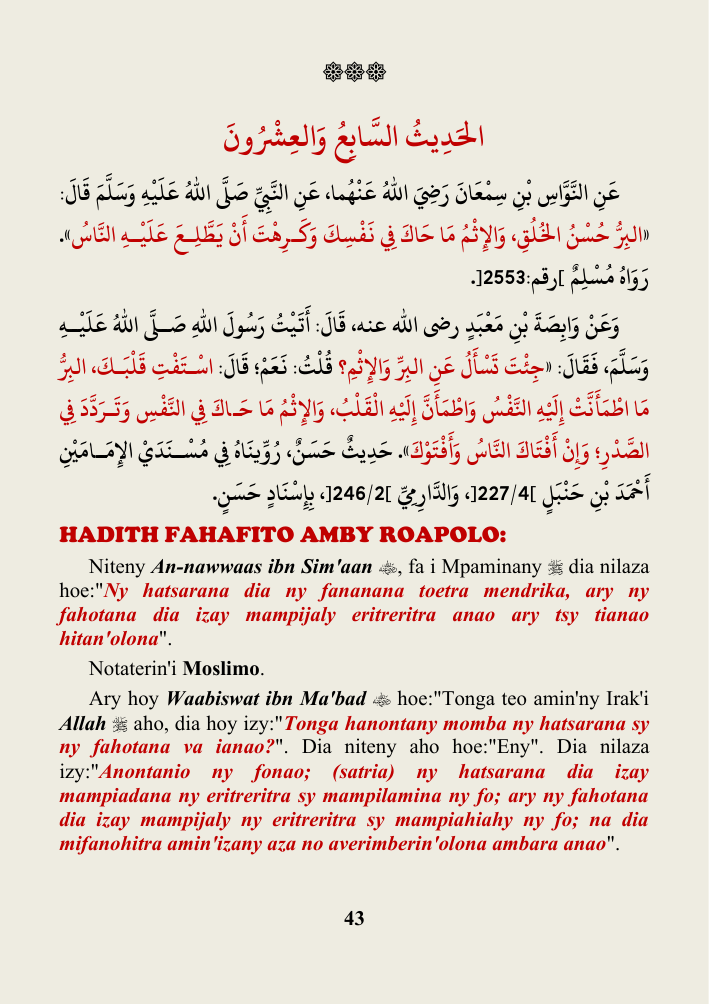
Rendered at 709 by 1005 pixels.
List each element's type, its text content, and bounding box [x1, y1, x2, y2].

text Ary hoy Waabiswat ibn Ma'bad hoe:"Tonga teo amin'ny Irak'i Allah aho, dia hoy izy:"Tonga hanontany momba ny hatsarana sy ny fahotana va ianao?". Dia niteny aho hoe:"Eny". Dia nilaza izy:"Anontanio ny fonao; (satria) ny hatsarana dia izay mampiadana ny eritreritra sy mampilamina ny fo; ary ny fahotana dia izay mampijaly ny eritreritra sy mampiahiahy ny fo; na dia mifanohitra amin'izany aza no averimberin'olona ambara anao". [59, 686, 650, 855]
text عَنِ النَّوَّاسِ بْنِ سِمْعَانَ رَضِيَ اللهُ عَنْهُما، عَنِ النَّبِيِّ صَلَّى اللهُ عَلَيْهِ وَسَلَّمَ قَالَ: «البِرُّ حُسْنُ الخُلُقِ، وَالإِثْمُ مَا حَاكَ فِي نَفْسِكَ وَكَرِهْتَ أَنْ يَطَّلِعَ عَلَيْهِ النَّاسُ». رَوَاهُ مُسْلِمٌ ]رقم:2553[. [59, 172, 650, 298]
text وَعَنْ وَابِصَةَ بْنِ مَعْبَدٍ رضى الله عنه، قَالَ: أَتَيْتُ رَسُولَ اللهِ صَلَّى اللهُ عَلَيْهِ وَسَلَّمَ، فَقَالَ: «جِئْتَ تَسْأَلُ عَنِ البِرِّ وَالإِثْمِ؟ قُلْتُ: نَعَمْ؛ قَالَ: اسْتَفْتِ قَلْبَكَ، البِرُّ مَا اطْمَأَنَّتْ إِلَيْهِ النَّفْسُ وَاطْمَأَنَّ إِلَيْهِ الْقَلْبُ، وَالإِثْمُ مَا حَاكَ فِي النَّفْسِ وَتَرَدَّدَ فِي الصَّدْرِ؛ وَإِنْ أَفْتَاكَ النَّاسُ وَأَفْتَوْكَ». حَدِيثٌ حَسَنٌ، رُوِّينَاهُ فِي مُسْنَدَيْ الإِمَامَيْنِ أَحْمَدَ بْنِ حَنْبَلٍ ]227/4[، وَالدَّارِمِيِّ ]246/2[، بِإِسْنَادٍ حَسَنٍ. [59, 304, 650, 515]
text الحَدِيثُ السَّابِعُ وَالعِشْرُونَ [59, 109, 650, 166]
text HADITH FAHAFITO AMBY ROAPOLO: [59, 521, 650, 547]
text Notaterin'i Moslimo. [59, 656, 650, 680]
text Niteny An-nawwaas ibn Sim'aan , fa i Mpaminany dia nilaza hoe:"Ny hatsarana dia ny fananana toetra mendrika, ary ny fahotana dia izay mampijaly eritreritra anao ary tsy tianao hitan'olona". [59, 553, 650, 650]
